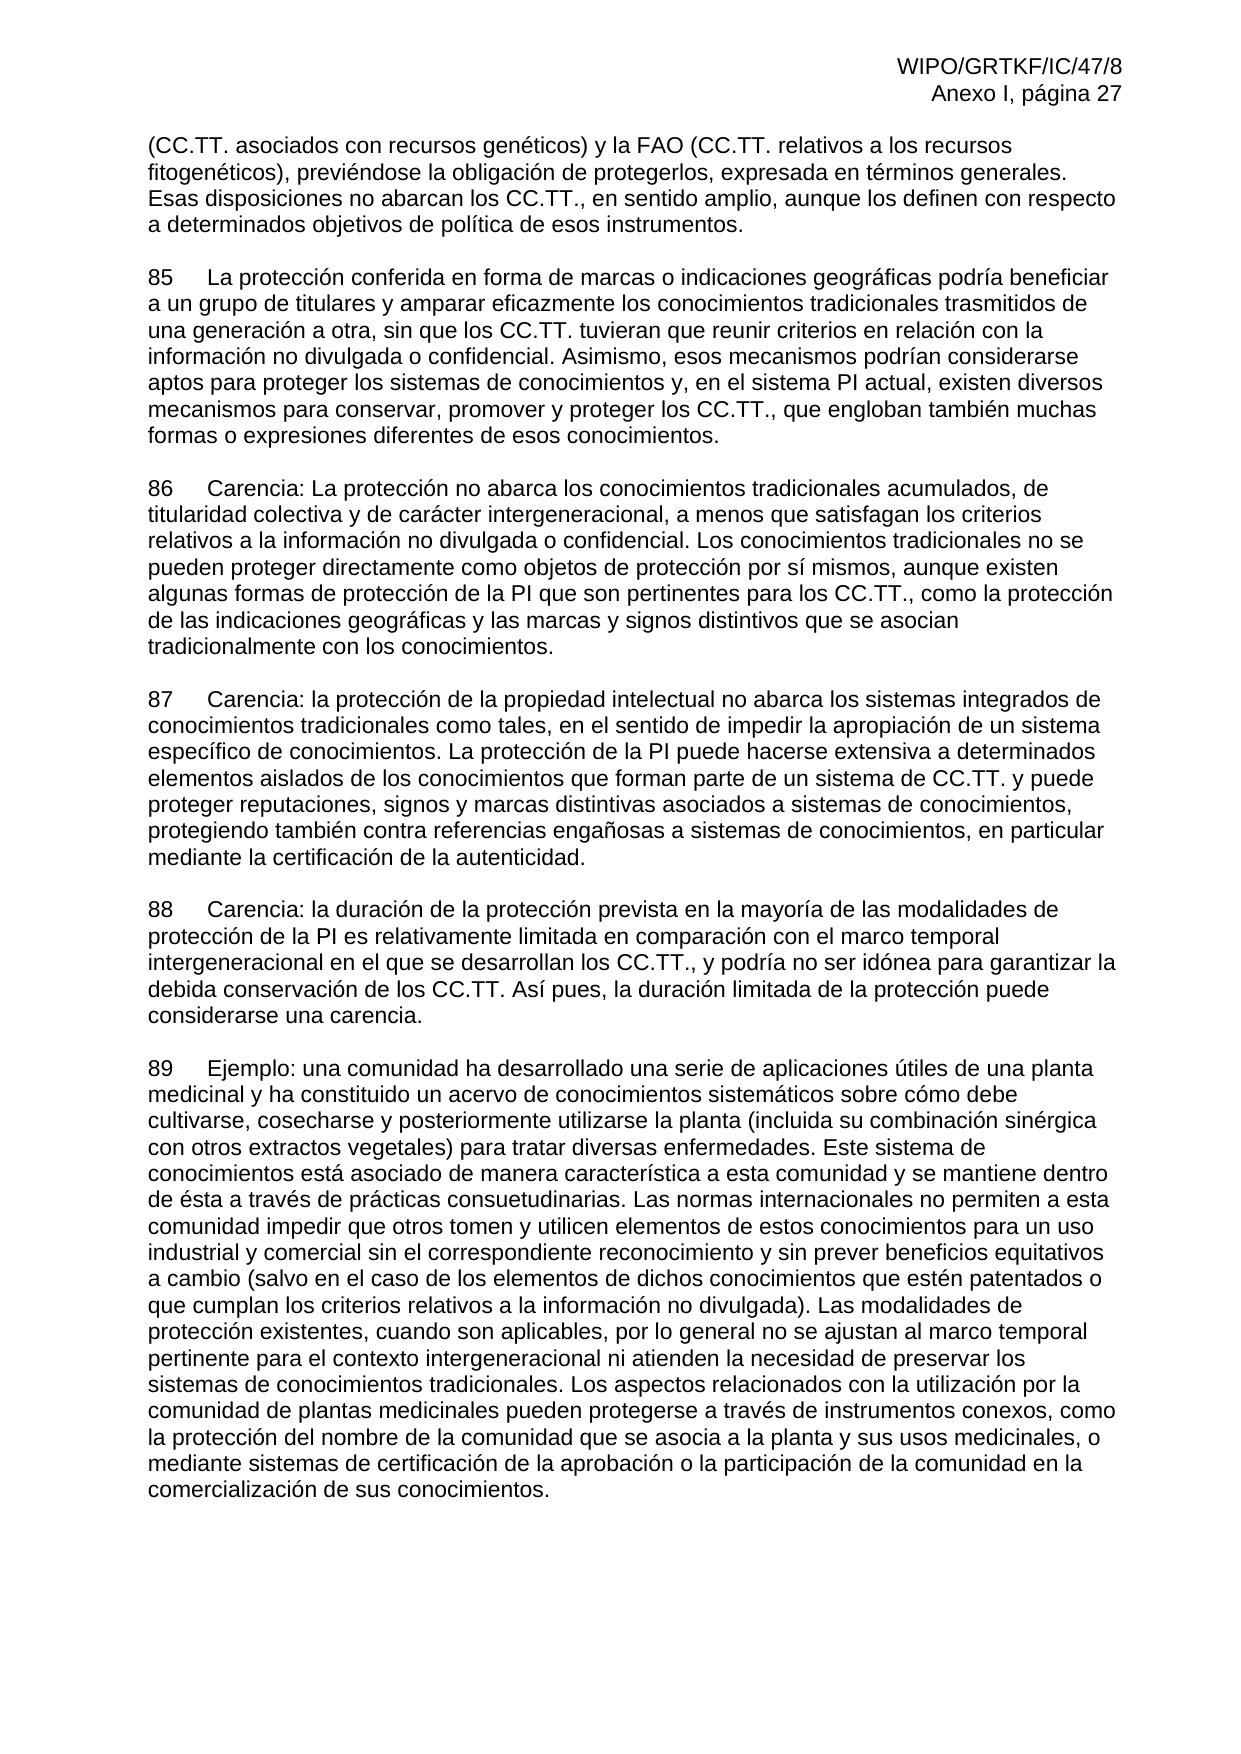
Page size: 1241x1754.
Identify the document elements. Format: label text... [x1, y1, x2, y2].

text Carencia: la duración de la protección prevista en la mayoría de las modalidades de protección de la PI es relativamente limitada en comparación con el marco temporal intergeneracional en el que se desarrollan los CC.TT., y podría no ser idónea para garantizar la debida conservación de los CC.TT. Así pues, la duración limitada de la protección puede considerarse una carencia. [148, 896, 1122, 1028]
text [148, 132, 1122, 238]
text Carencia: la protección de la propiedad intelectual no abarca los sistemas integrados de conocimientos tradicionales como tales, en el sentido de impedir la apropiación de un sistema específico de conocimientos. La protección de la PI puede hacerse extensiva a determinados elementos aislados de los conocimientos que forman parte de un sistema de CC.TT. y puede proteger reputaciones, signos y marcas distintivas asociados a sistemas de conocimientos, protegiendo también contra referencias engañosas a sistemas de conocimientos, en particular mediante la certificación de la autenticidad. [148, 686, 1122, 870]
text La protección conferida en forma de marcas o indicaciones geográficas podría beneficiar a un grupo de titulares y amparar eficazmente los conocimientos tradicionales trasmitidos de una generación a otra, sin que los CC.TT. tuvieran que reunir criterios en relación con la información no divulgada o confidencial. Asimismo, esos mecanismos podrían considerarse aptos para proteger los sistemas de conocimientos y, en el sistema PI actual, existen diversos mecanismos para conservar, promover y proteger los CC.TT., que engloban también muchas formas o expresiones diferentes de esos conocimientos. [148, 264, 1122, 448]
text Carencia: La protección no abarca los conocimientos tradicionales acumulados, de titularidad colectiva y de carácter intergeneracional, a menos que satisfagan los criterios relativos a la información no divulgada o confidencial. Los conocimientos tradicionales no se pueden proteger directamente como objetos de protección por sí mismos, aunque existen algunas formas de protección de la PI que son pertinentes para los CC.TT., como la protección de las indicaciones geográficas y las marcas y signos distintivos que se asocian tradicionalmente con los conocimientos. [148, 475, 1122, 659]
text Ejemplo: una comunidad ha desarrollado una serie de aplicaciones útiles de una planta medicinal y ha constituido un acervo de conocimientos sistemáticos sobre cómo debe cultivarse, cosecharse y posteriormente utilizarse la planta (incluida su combinación sinérgica con otros extractos vegetales) para tratar diversas enfermedades. Este sistema de conocimientos está asociado de manera característica a esta comunidad y se mantiene dentro de ésta a través de prácticas consuetudinarias. Las normas internacionales no permiten a esta comunidad impedir que otros tomen y utilicen elementos de estos conocimientos para un uso industrial y comercial sin el correspondiente reconocimiento y sin prever beneficios equitativos a cambio (salvo en el caso de los elementos de dichos conocimientos que estén patentados o que cumplan los criterios relativos a la información no divulgada). Las modalidades de protección existentes, cuando son aplicables, por lo general no se ajustan al marco temporal pertinente para el contexto intergeneracional ni atienden la necesidad de preservar los sistemas de conocimientos tradicionales. Los aspectos relacionados con la utilización por la comunidad de plantas medicinales pueden protegerse a través de instrumentos conexos, como la protección del nombre de la comunidad que se asocia a la planta y sus usos medicinales, o mediante sistemas de certificación de la aprobación o la participación de la comunidad en la comercialización de sus conocimientos. [148, 1054, 1122, 1503]
